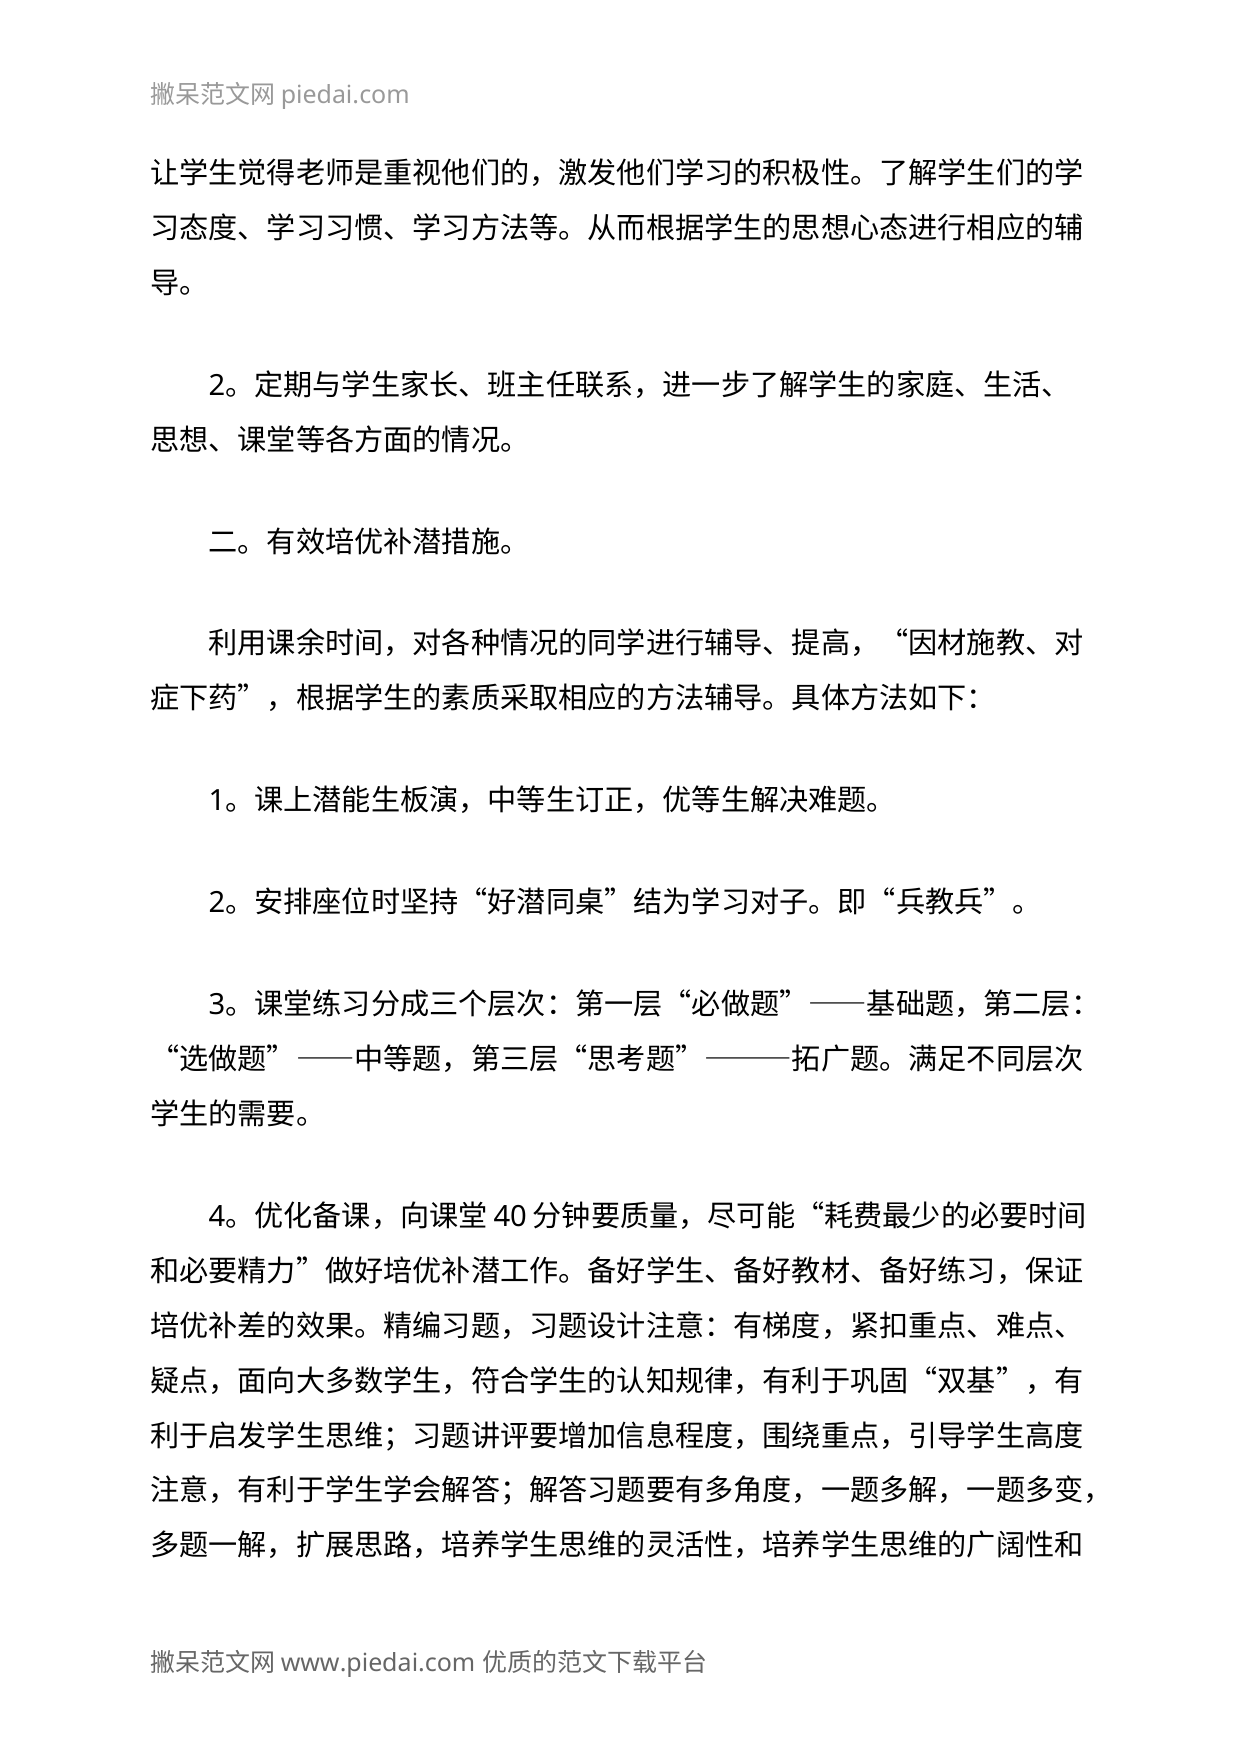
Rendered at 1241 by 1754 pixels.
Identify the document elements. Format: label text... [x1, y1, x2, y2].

text 2。安排座位时坚持“好潜同桌”结为学习对子。即“兵教兵”。 [150, 879, 1090, 921]
text 3。课堂练习分成三个层次：第一层“必做题”——基础题，第二层：“选做题”——中等题，第三层“思考题”———拓广题。满足不同层次学生的需要。 [150, 981, 1090, 1133]
text 利用课余时间，对各种情况的同学进行辅导、提高，“因材施教、对症下药”，根据学生的素质采取相应的方法辅导。具体方法如下： [150, 620, 1090, 717]
text 2。定期与学生家长、班主任联系，进一步了解学生的家庭、生活、思想、课堂等各方面的情况。 [150, 362, 1090, 459]
text 二。有效培优补潜措施。 [150, 518, 1090, 561]
text 1。课上潜能生板演，中等生订正，优等生解决难题。 [150, 777, 1090, 819]
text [150, 150, 1090, 302]
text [150, 1192, 1090, 1564]
